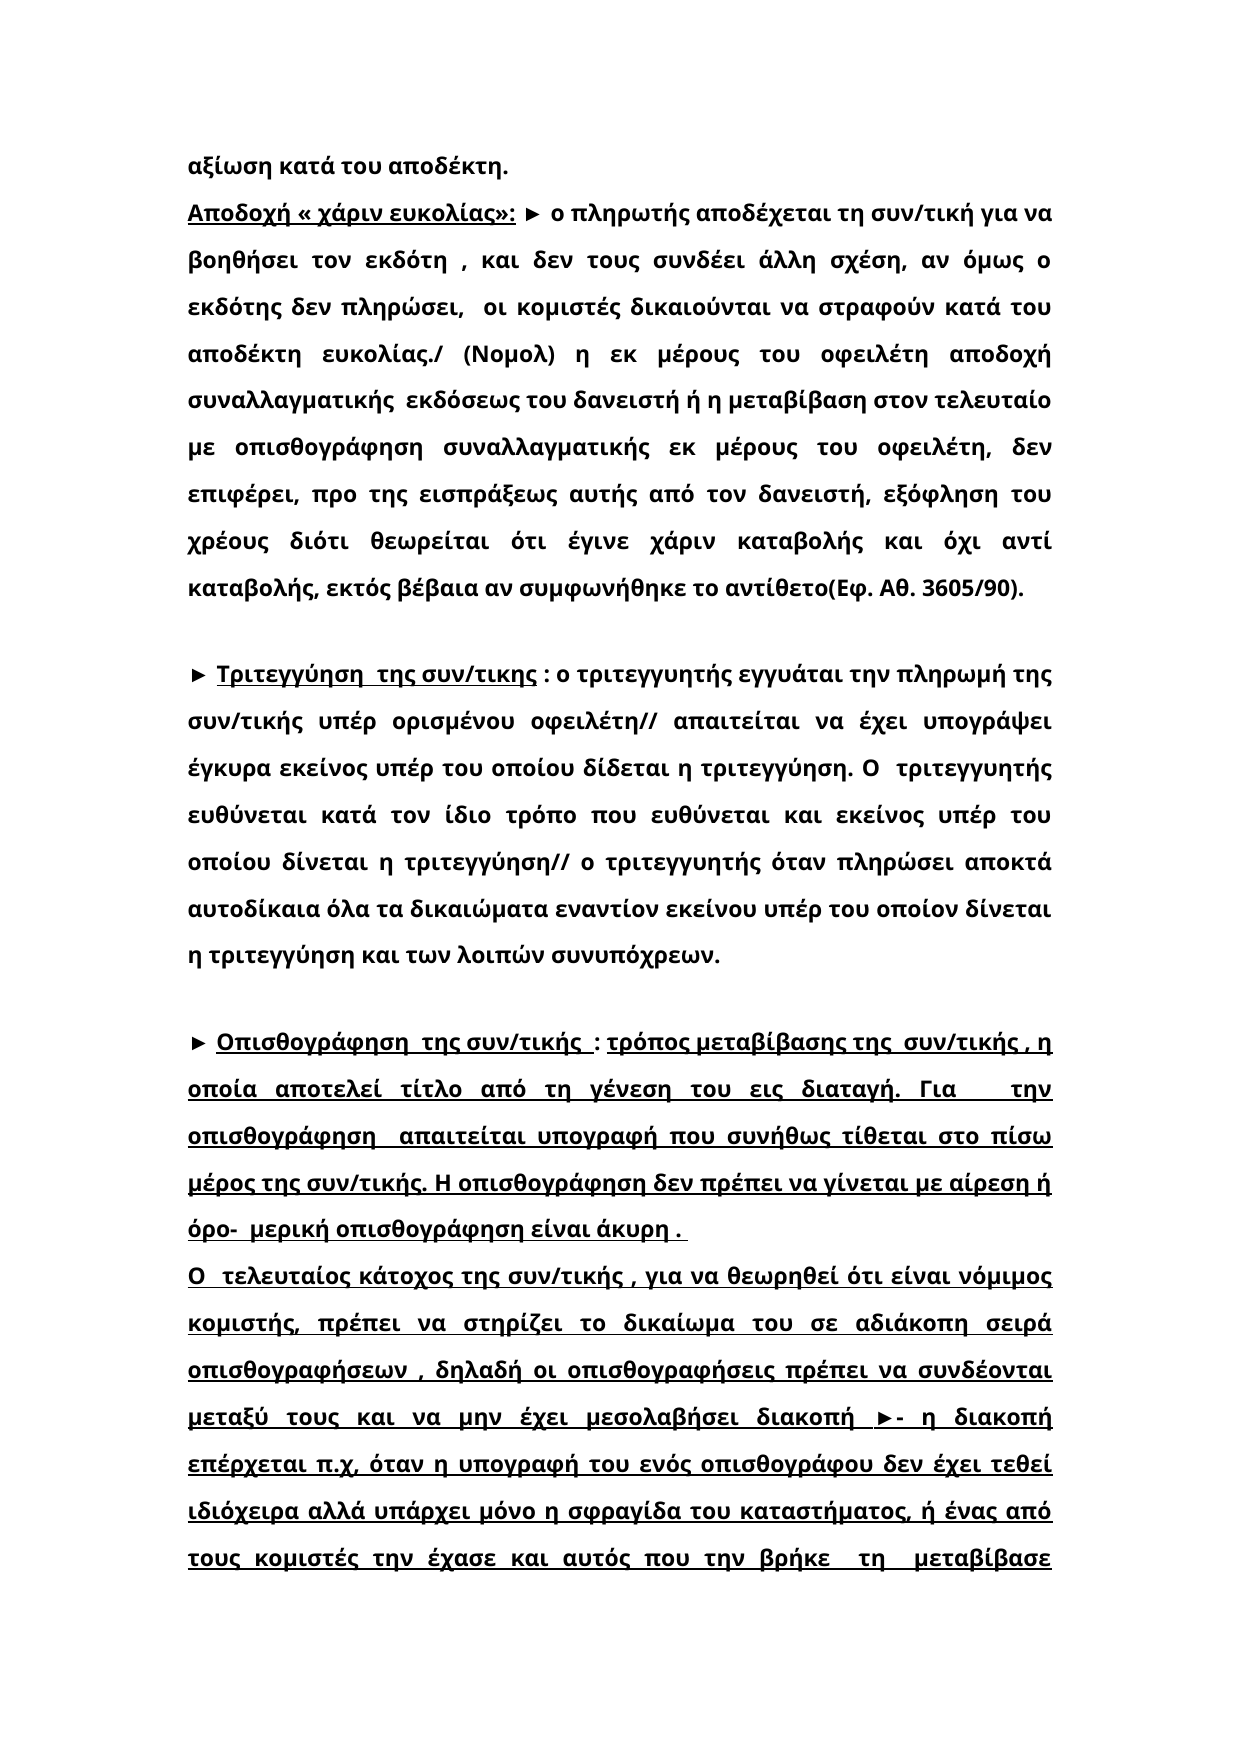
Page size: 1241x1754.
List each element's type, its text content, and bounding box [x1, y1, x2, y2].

text ► Οπισθογράφηση της συν/τικής : τρόπος μεταβίβασης της συν/τικής , η οποία αποτελεί τίτλο από τη γένεση του εις διαταγή. Για την οπισθογράφηση απαιτείται υπογραφή που συνήθως τίθεται στο πίσω μέρος της συν/τικής. Η οπισθογράφηση δεν πρέπει να γίνεται με αίρεση ή όρο- μερική οπισθογράφηση είναι άκυρη . [187, 1026, 1053, 1099]
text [187, 1522, 1053, 1573]
text ► Οπισθογράφηση της συν/τικής : τρόπος μεταβίβασης της συν/τικής , η οποία αποτελεί τίτλο από τη γένεση του εις διαταγή. Για την οπισθογράφηση απαιτείται υπογραφή που συνήθως τίθεται στο πίσω μέρος της συν/τικής. Η οπισθογράφηση δεν πρέπει να γίνεται με αίρεση ή όρο- μερική οπισθογράφηση είναι άκυρη . [187, 1147, 1053, 1244]
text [187, 150, 1053, 181]
text ► Οπισθογράφηση της συν/τικής : τρόπος μεταβίβασης της συν/τικής , η οποία αποτελεί τίτλο από τη γένεση του εις διαταγή. Για την οπισθογράφηση απαιτείται υπογραφή που συνήθως τίθεται στο πίσω μέρος της συν/τικής. Η οπισθογράφηση δεν πρέπει να γίνεται με αίρεση ή όρο- μερική οπισθογράφηση είναι άκυρη . [187, 1100, 1053, 1146]
text Αποδοχή « χάριν ευκολίας»: ► ο πληρωτής αποδέχεται τη συν/τική για να βοηθήσει τον εκδότη , και δεν τους συνδέει άλλη σχέση, αν όμως ο εκδότης δεν πληρώσει, οι κομιστές δικαιούνται να στραφούν κατά του αποδέκτη ευκολίας./ (Νομολ) η εκ μέρους του οφειλέτη αποδοχή συναλλαγματικής εκδόσεως του δανειστή ή η μεταβίβαση στον τελευταίο με οπισθογράφηση συναλλαγματικής εκ μέρους του οφειλέτη, δεν επιφέρει, προ της εισπράξεως αυτής από τον δανειστή, εξόφληση του χρέους διότι θεωρείται ότι έγινε χάριν καταβολής και όχι αντί καταβολής, εκτός βέβαια αν συμφωνήθηκε το αντίθετο(Εφ. Αθ. 3605/90). [187, 197, 1053, 603]
text ► Τριτεγγύηση της συν/τικης : ο τριτεγγυητής εγγυάται την πληρωμή της συν/τικής υπέρ ορισμένου οφειλέτη// απαιτείται να έχει υπογράψει έγκυρα εκείνος υπέρ του οποίου δίδεται η τριτεγγύηση. Ο τριτεγγυητής ευθύνεται κατά τον ίδιο τρόπο που ευθύνεται και εκείνος υπέρ του οποίου δίνεται η τριτεγγύηση// ο τριτεγγυητής όταν πληρώσει αποκτά αυτοδίκαια όλα τα δικαιώματα εναντίον εκείνου υπέρ του οποίον δίνεται η τριτεγγύηση και των λοιπών συνυπόχρεων. [187, 658, 1053, 971]
